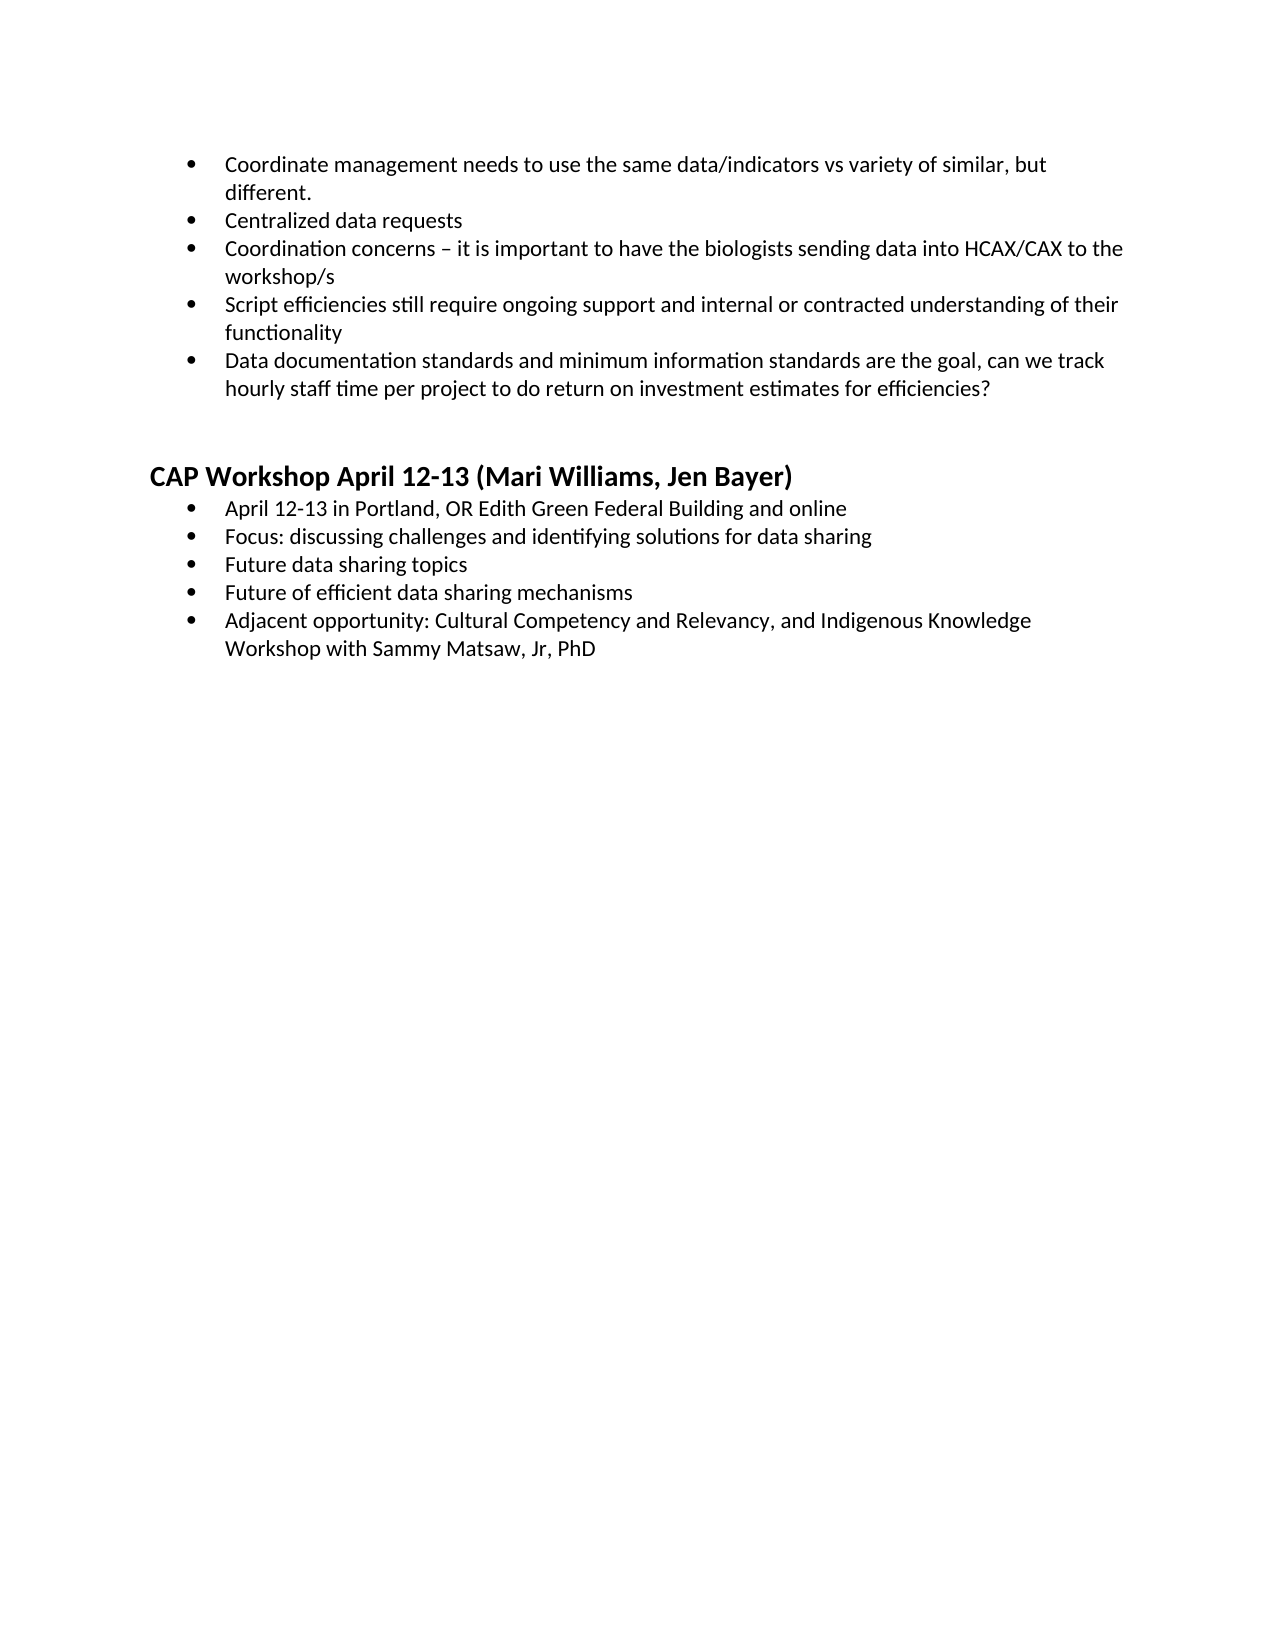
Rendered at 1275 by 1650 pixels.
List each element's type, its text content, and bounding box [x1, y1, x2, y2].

list Data documentation standards and minimum information standards are the goal, can we track hourly staff time per project to do return on investment estimates for efficiencies? [187, 346, 1125, 402]
list Focus: discussing challenges and identifying solutions for data sharing [187, 522, 1125, 550]
list April 12-13 in Portland, OR Edith Green Federal Building and online [187, 494, 1125, 522]
list Script efficiencies still require ongoing support and internal or contracted understanding of their functionality [187, 290, 1125, 346]
list Centralized data requests [187, 206, 1125, 234]
list Adjacent opportunity: Cultural Competency and Relevancy, and Indigenous Knowledge Workshop with Sammy Matsaw, Jr, PhD [187, 606, 1125, 662]
text CAP Workshop April 12-13 (Mari Williams, Jen Bayer) [150, 458, 1125, 494]
list Future data sharing topics [187, 550, 1125, 578]
list Coordinate management needs to use the same data/indicators vs variety of similar, but different. [187, 150, 1125, 206]
list Future of efficient data sharing mechanisms [187, 578, 1125, 606]
list Coordination concerns – it is important to have the biologists sending data into HCAX/CAX to the workshop/s [187, 234, 1125, 290]
